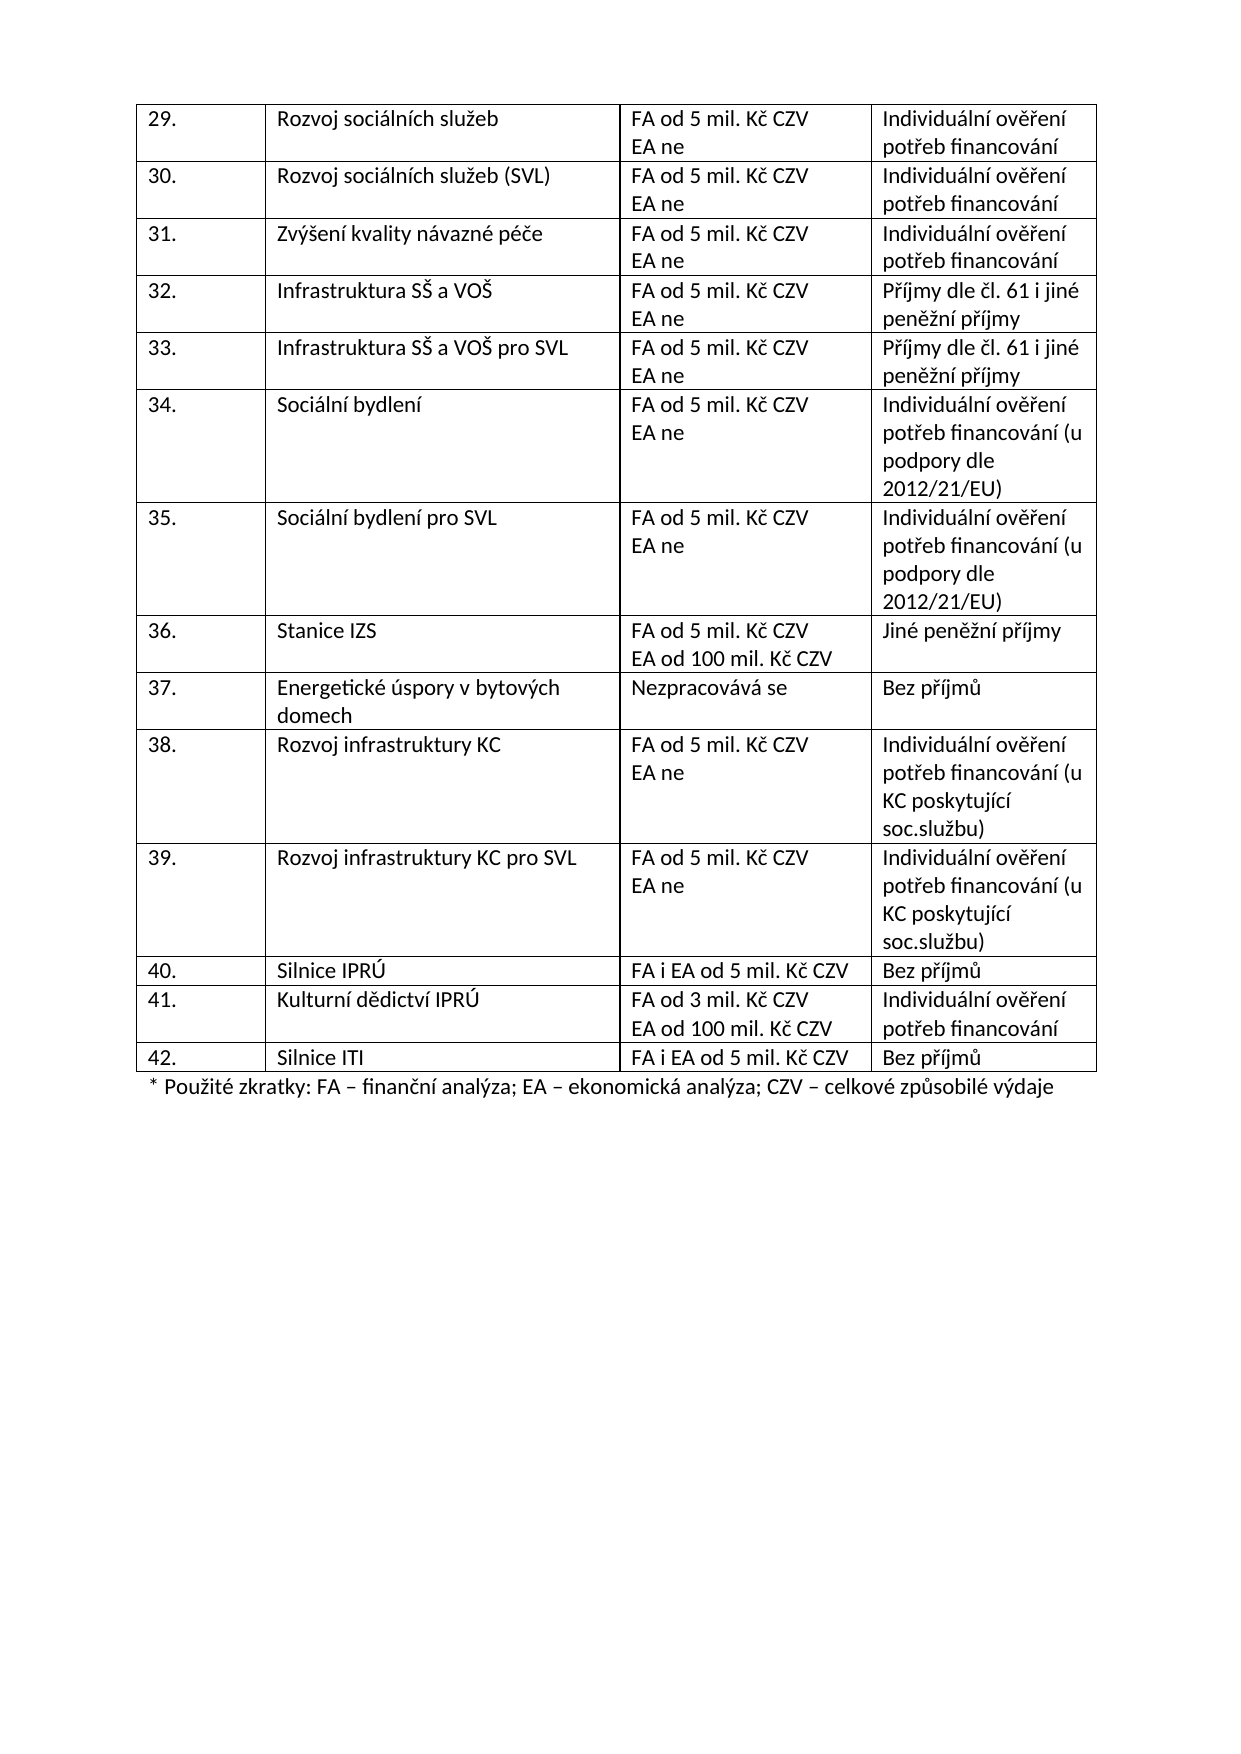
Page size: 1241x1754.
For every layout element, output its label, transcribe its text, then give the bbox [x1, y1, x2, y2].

table_cell Silnice ITI [266, 1043, 619, 1071]
table_cell 31. [137, 219, 265, 275]
table_cell FA i EA od 5 mil. Kč CZV [621, 1043, 871, 1071]
table_cell Rozvoj sociálních služeb (SVL) [266, 162, 619, 218]
table_cell Individuální ověření potřeb financování (u KC poskytující soc.službu) [872, 730, 1096, 842]
table_cell Příjmy dle čl. 61 i jiné peněžní příjmy [872, 333, 1096, 389]
table_cell Silnice IPRÚ [266, 957, 619, 984]
table_cell Individuální ověření potřeb financování [872, 162, 1096, 218]
table_cell 32. [137, 276, 265, 332]
table_cell Infrastruktura SŠ a VOŠ [266, 276, 619, 332]
table_cell FA od 5 mil. Kč CZV EA od 100 mil. Kč CZV [621, 616, 871, 672]
table_cell Zvýšení kvality návazné péče [266, 219, 619, 275]
table_cell 36. [137, 616, 265, 672]
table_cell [621, 105, 871, 161]
table_cell Sociální bydlení [266, 390, 619, 502]
table_cell 34. [137, 390, 265, 502]
table_cell Individuální ověření potřeb financování [872, 986, 1096, 1042]
table_cell 38. [137, 730, 265, 842]
table_cell FA i EA od 5 mil. Kč CZV [621, 957, 871, 984]
table_cell Bez příjmů [872, 1043, 1096, 1071]
table_cell FA od 5 mil. Kč CZV EA ne [621, 503, 871, 615]
table_cell FA od 5 mil. Kč CZV EA ne [621, 730, 871, 842]
table_cell 29. [137, 105, 265, 161]
table_cell Individuální ověření potřeb financování [872, 219, 1096, 275]
table_cell Příjmy dle čl. 61 i jiné peněžní příjmy [872, 276, 1096, 332]
table_cell Rozvoj sociálních služeb [266, 105, 619, 161]
table_cell FA od 5 mil. Kč CZV EA ne [621, 333, 871, 389]
table_cell Individuální ověření potřeb financování (u podpory dle 2012/21/EU) [872, 390, 1096, 502]
table_cell Bez příjmů [872, 673, 1096, 729]
table_cell Infrastruktura SŠ a VOŠ pro SVL [266, 333, 619, 389]
table_cell FA od 3 mil. Kč CZV EA od 100 mil. Kč CZV [621, 986, 871, 1042]
table_cell Rozvoj infrastruktury KC [266, 730, 619, 842]
table_cell Rozvoj infrastruktury KC pro SVL [266, 844, 619, 956]
table_cell Individuální ověření potřeb financování (u KC poskytující soc.službu) [872, 844, 1096, 956]
table_cell FA od 5 mil. Kč CZV EA ne [621, 844, 871, 956]
table_cell 39. [137, 844, 265, 956]
table_cell Energetické úspory v bytových domech [266, 673, 619, 729]
table_cell FA od 5 mil. Kč CZV EA ne [621, 219, 871, 275]
table_cell 40. [137, 957, 265, 984]
table_cell FA od 5 mil. Kč CZV EA ne [621, 390, 871, 502]
table_cell Kulturní dědictví IPRÚ [266, 986, 619, 1042]
table_cell 42. [137, 1043, 265, 1071]
table_cell Individuální ověření potřeb financování [872, 105, 1096, 161]
table_cell Nezpracovává se [621, 673, 871, 729]
table_cell 33. [137, 333, 265, 389]
table_cell FA od 5 mil. Kč CZV EA ne [621, 276, 871, 332]
table_cell Stanice IZS [266, 616, 619, 672]
table_cell 41. [137, 986, 265, 1042]
table_cell 37. [137, 673, 265, 729]
table_cell Jiné peněžní příjmy [872, 616, 1096, 672]
table_cell 30. [137, 162, 265, 218]
text * Použité zkratky: FA – finanční analýza; EA – ekonomická analýza; CZV – celkové způsobilé výdaje [148, 1072, 1093, 1100]
table_cell Sociální bydlení pro SVL [266, 503, 619, 615]
table_cell Bez příjmů [872, 957, 1096, 984]
table_cell Individuální ověření potřeb financování (u podpory dle 2012/21/EU) [872, 503, 1096, 615]
table_cell FA od 5 mil. Kč CZV EA ne [621, 162, 871, 218]
table_cell 35. [137, 503, 265, 615]
